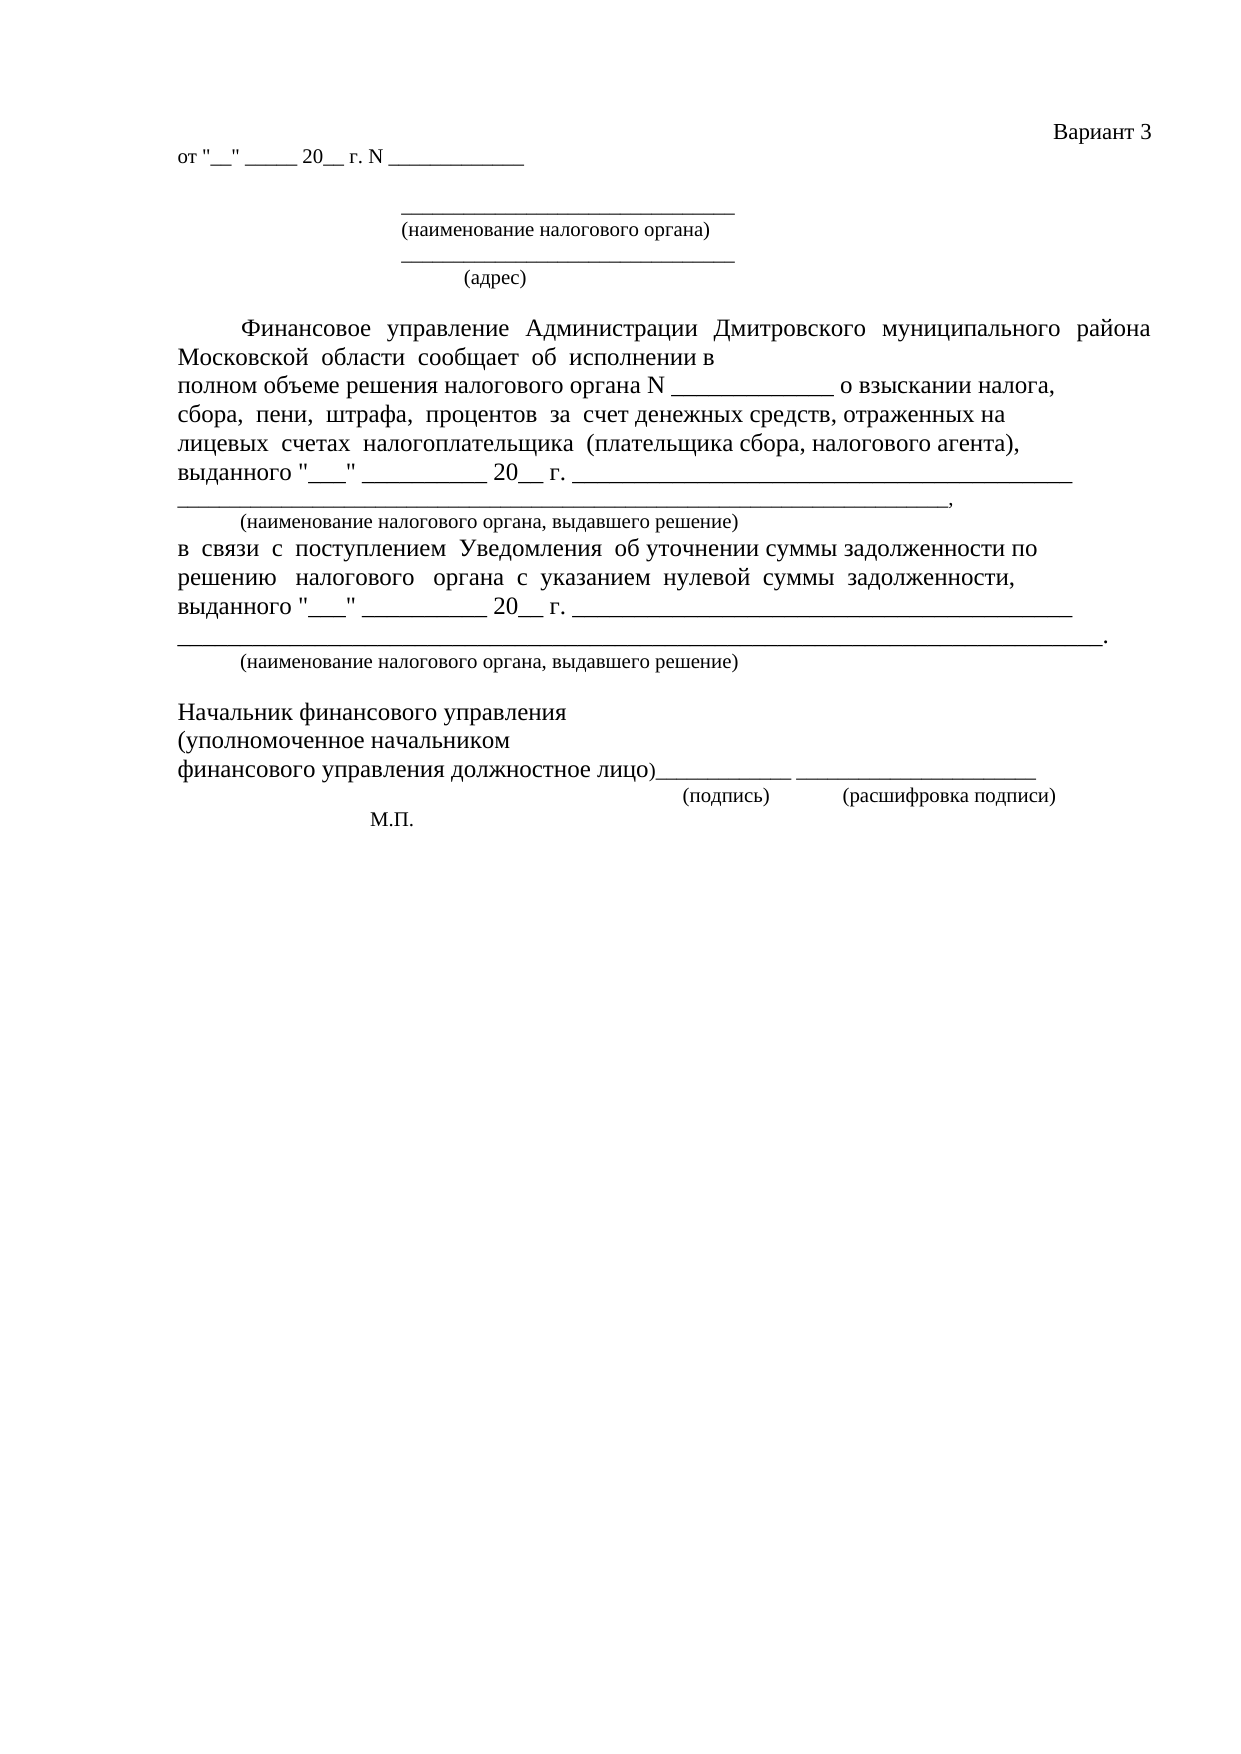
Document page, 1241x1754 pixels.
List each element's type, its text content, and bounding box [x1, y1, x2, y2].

text (наименование налогового органа) [177, 217, 1152, 241]
text от "__" _____ 20__ г. N _____________ [177, 144, 1152, 168]
text полном объеме решения налогового органа N _____________ о взыскании налога, [177, 370, 1152, 399]
text решению налогового органа с указанием нулевой суммы задолженности, [177, 562, 1152, 591]
text (наименование налогового органа, выдавшего решение) [177, 648, 1152, 673]
text Вариант 3 [177, 118, 1152, 144]
text выданного "___" __________ 20__ г. ________________________________________ [177, 457, 1152, 485]
text ________________________________ [177, 241, 1152, 265]
text выданного "___" __________ 20__ г. ________________________________________ [177, 591, 1152, 620]
text Начальник финансового управления [177, 697, 1152, 725]
text Финансовое управление Администрации Дмитровского муниципального района Московской области сообщает об исполнении в [177, 313, 1152, 370]
text __________________________________________________________________________. [177, 620, 1152, 648]
text сбора, пени, штрафа, процентов за счет денежных средств, отраженных на [177, 399, 1152, 428]
text (подпись) (расшифровка подписи) [177, 783, 1152, 807]
text (уполномоченное начальником [177, 725, 1152, 754]
text финансового управления должностное лицо)_____________ _______________________ [177, 754, 1152, 783]
text (наименование налогового органа, выдавшего решение) [177, 509, 1152, 533]
text __________________________________________________________________________, [177, 485, 1152, 509]
text М.П. [177, 807, 1152, 831]
text в связи с поступлением Уведомления об уточнении суммы задолженности по [177, 533, 1152, 562]
text лицевых счетах налогоплательщика (плательщика сбора, налогового агента), [177, 428, 1152, 457]
text (адрес) [177, 265, 1152, 289]
text ________________________________ [177, 193, 1152, 217]
